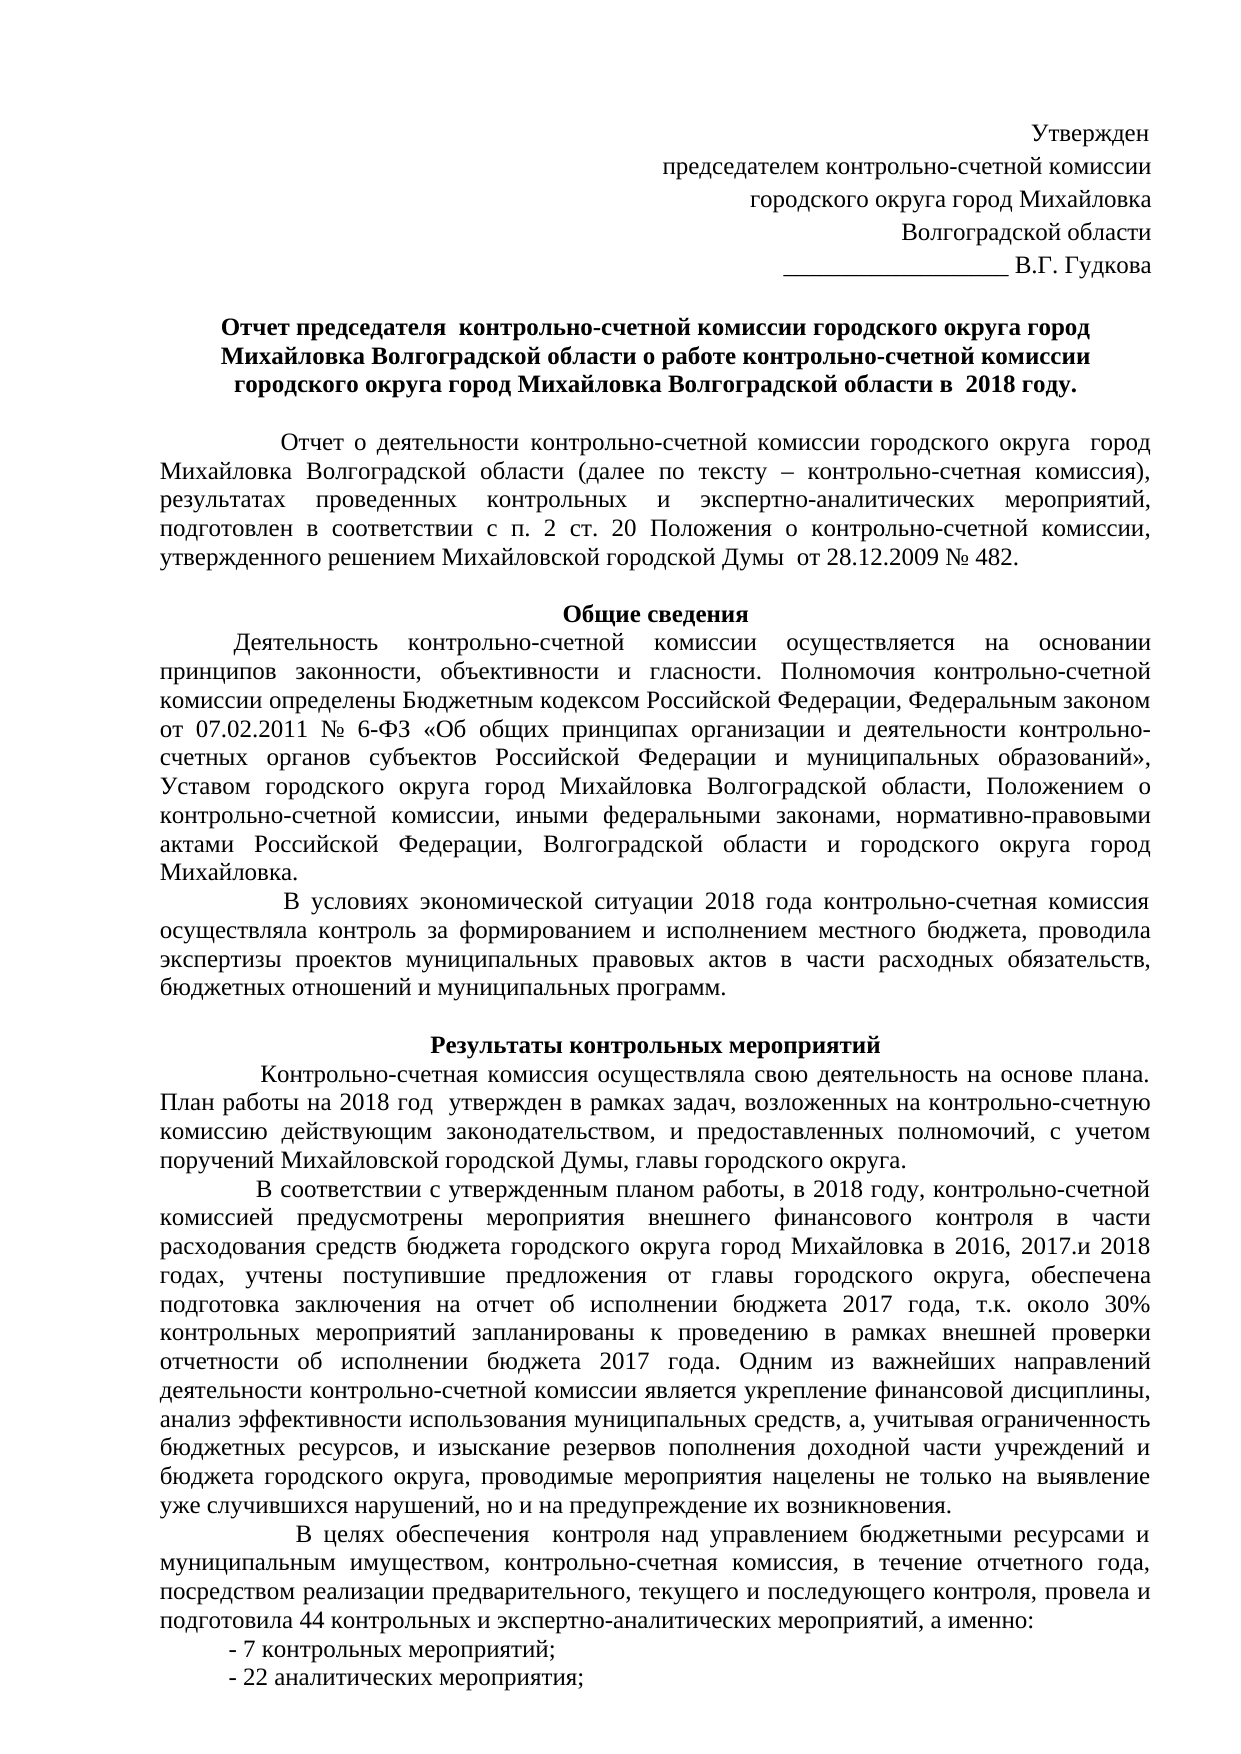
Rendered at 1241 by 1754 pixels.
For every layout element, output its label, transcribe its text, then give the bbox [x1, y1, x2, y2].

text Волгоградской области [159, 217, 1152, 246]
text - 7 контрольных мероприятий; [159, 1634, 1152, 1662]
text городского округа город Михайловка [159, 184, 1152, 213]
text Отчет о деятельности контрольно-счетной комиссии городского округа город Михайловка Волгоградской области (далее по тексту – контрольно-счетная комиссия), результатах проведенных контрольных и экспертно-аналитических мероприятий, подготовлен в соответствии с п. 2 ст. 20 Положения о контрольно-счетной комиссии, утвержденного решением Михайловской городской Думы от 28.12.2009 № 482. [159, 427, 1152, 571]
text Контрольно-счетная комиссия осуществляла свою деятельность на основе плана. План работы на 2018 год утвержден в рамках задач, возложенных на контрольно-счетную комиссию действующим законодательством, и предоставленных полномочий, с учетом поручений Михайловской городской Думы, главы городского округа. [159, 1059, 1152, 1174]
text __________________ В.Г. Гудкова [159, 250, 1152, 279]
text - 22 аналитических мероприятия; [159, 1662, 1152, 1691]
text В соответствии с утвержденным планом работы, в 2018 году, контрольно-счетной комиссией предусмотрены мероприятия внешнего финансового контроля в части расходования средств бюджета городского округа город Михайловка в 2016, 2017.и 2018 годах, учтены поступившие предложения от главы городского округа, обеспечена подготовка заключения на отчет об исполнении бюджета 2017 года, т.к. около 30% контрольных мероприятий запланированы к проведению в рамках внешней проверки отчетности об исполнении бюджета 2017 года. Одним из важнейших направлений деятельности контрольно-счетной комиссии является укрепление финансовой дисциплины, анализ эффективности использования муниципальных средств, а, учитывая ограниченность бюджетных ресурсов, и изыскание резервов пополнения доходной части учреждений и бюджета городского округа, проводимые мероприятия нацелены не только на выявление уже случившихся нарушений, но и на предупреждение их возникновения. [159, 1174, 1152, 1519]
text Деятельность контрольно-счетной комиссии осуществляется на основании принципов законности, объективности и гласности. Полномочия контрольно-счетной комиссии определены Бюджетным кодексом Российской Федерации, Федеральным законом от 07.02.2011 № 6-ФЗ «Об общих принципах организации и деятельности контрольно-счетных органов субъектов Российской Федерации и муниципальных образований», Уставом городского округа город Михайловка Волгоградской области, Положением о контрольно-счетной комиссии, иными федеральными законами, нормативно-правовыми актами Российской Федерации, Волгоградской области и городского округа город Михайловка. [159, 627, 1152, 886]
text В условиях экономической ситуации 2018 года контрольно-счетная комиссия осуществляла контроль за формированием и исполнением местного бюджета, проводила экспертизы проектов муниципальных правовых актов в части расходных обязательств, бюджетных отношений и муниципальных программ. [159, 886, 1152, 1001]
text Утвержден [159, 118, 1152, 147]
text В целях обеспечения контроля над управлением бюджетными ресурсами и муниципальным имуществом, контрольно-счетная комиссия, в течение отчетного года, посредством реализации предварительного, текущего и последующего контроля, провела и подготовила 44 контрольных и экспертно-аналитических мероприятий, а именно: [159, 1519, 1152, 1634]
text Отчет председателя контрольно-счетной комиссии городского округа город Михайловка Волгоградской области о работе контрольно-счетной комиссии городского округа город Михайловка Волгоградской области в 2018 году. [159, 312, 1152, 398]
text Результаты контрольных мероприятий [159, 1030, 1152, 1059]
text председателем контрольно-счетной комиссии [159, 151, 1152, 180]
text Общие сведения [159, 599, 1152, 627]
